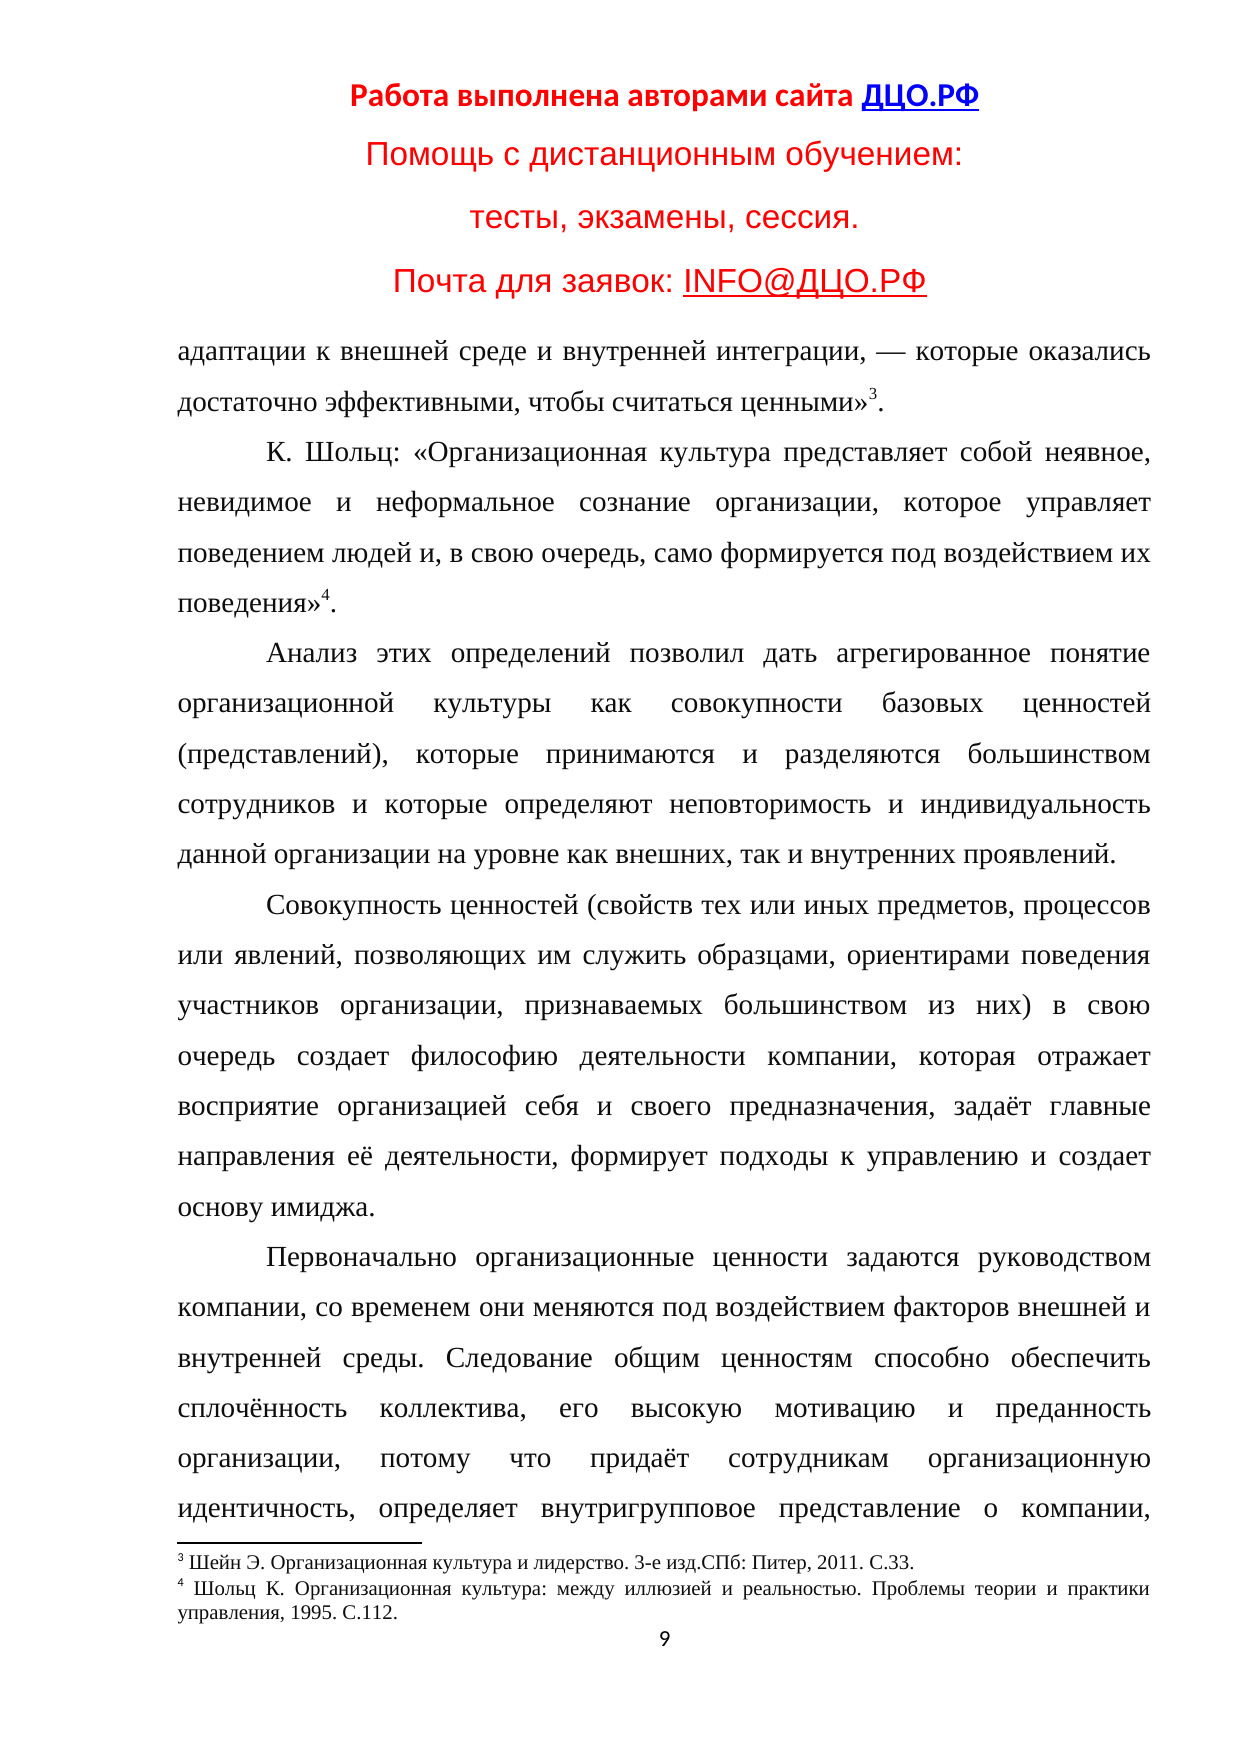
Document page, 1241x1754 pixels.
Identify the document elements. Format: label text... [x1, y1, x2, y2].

text К. Шольц: «Организационная культура представляет собой неявное, невидимое и неформальное сознание организации, которое управляет поведением людей и, в свою очередь, само формируется под воздействием их поведения». [177, 434, 1152, 618]
text Совокупность ценностей (свойств тех или иных предметов, процессов или явлений, позволяющих им служить образцами, ориентирами поведения участников организации, признаваемых большинством из них) в свою очередь создает философию деятельности компании, которая отражает восприятие организацией себя и своего предназначения, задаёт главные направления её деятельности, формирует подходы к управлению и создает основу имиджа. [177, 887, 1152, 1222]
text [177, 1239, 1152, 1524]
text Анализ этих определений позволил дать агрегированное понятие организационной культуры как совокупности базовых ценностей (представлений), которые принимаются и разделяются большинством сотрудников и которые определяют неповторимость и индивидуальность данной организации на уровне как внешних, так и внутренних проявлений. [177, 635, 1152, 870]
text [177, 333, 1152, 417]
